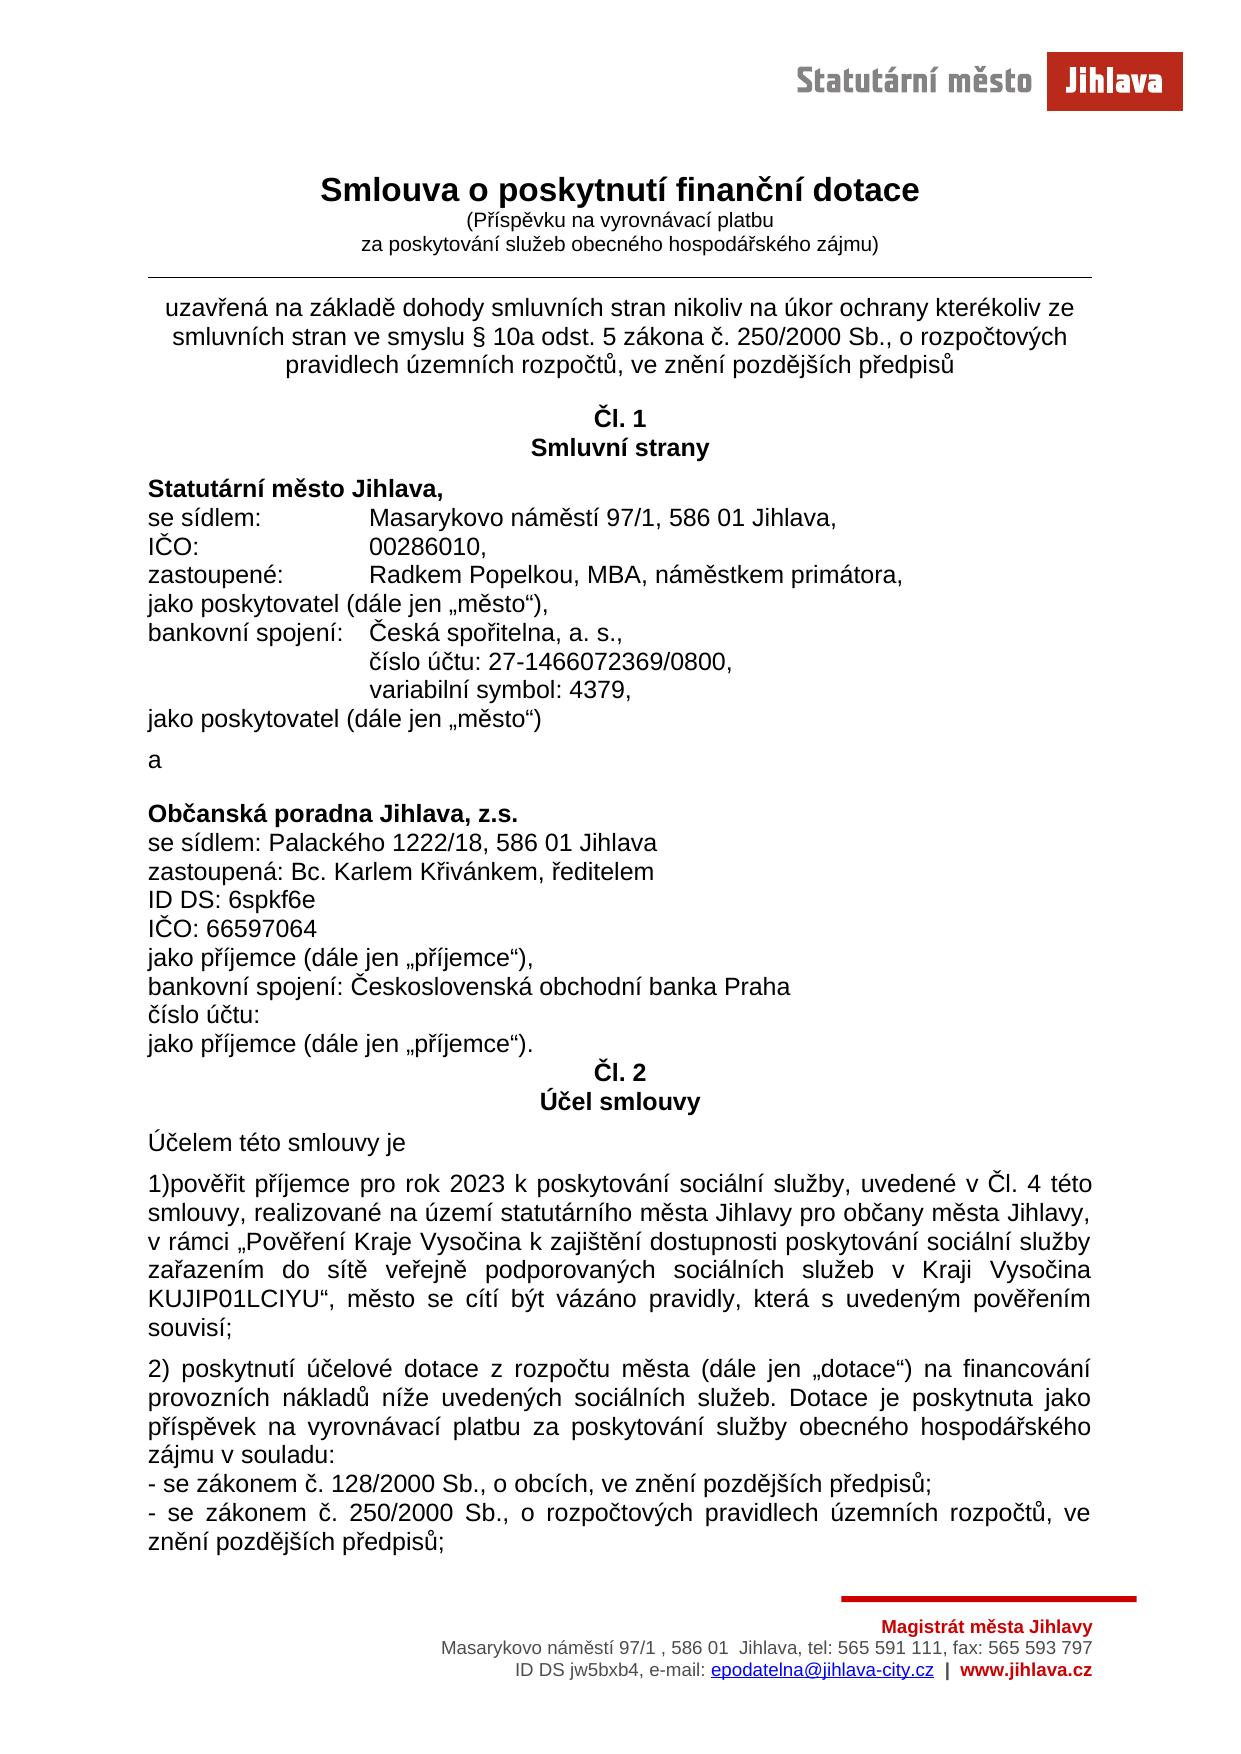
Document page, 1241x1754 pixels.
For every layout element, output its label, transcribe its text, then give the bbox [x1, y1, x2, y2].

text Statutární město Jihlava, [148, 474, 1092, 503]
text bankovní spojení: Česká spořitelna, a. s., [148, 618, 1092, 646]
text jako příjemce (dále jen „příjemce“). [148, 1029, 1092, 1058]
text se sídlem: Masarykovo náměstí 97/1, 586 01 Jihlava, [148, 503, 1092, 531]
text variabilní symbol: 4379, [295, 675, 1092, 704]
text 2) poskytnutí účelové dotace z rozpočtu města (dále jen „dotace“) na financování provozních nákladů níže uvedených sociálních služeb. Dotace je poskytnuta jako příspěvek na vyrovnávací platbu za poskytování služby obecného hospodářského zájmu v souladu: [148, 1354, 1092, 1469]
text Čl. 2 [148, 1058, 1092, 1086]
text IČO: 66597064 [148, 914, 1092, 943]
text 1)pověřit příjemce pro rok 2023 k poskytování sociální služby, uvedené v Čl. 4 této smlouvy, realizované na území statutárního města Jihlavy pro občany města Jihlavy, v rámci „Pověření Kraje Vysočina k zajištění dostupnosti poskytování sociální služby zařazením do sítě veřejně podporovaných sociálních služeb v Kraji Vysočina KUJIP01LCIYU“, město se cítí být vázáno pravidly, která s uvedeným pověřením souvisí; [148, 1169, 1092, 1341]
text číslo účtu: [148, 1000, 1092, 1029]
text Občanská poradna Jihlava, z.s. [148, 799, 1092, 828]
text Účelem této smlouvy je [148, 1128, 1092, 1156]
text jako poskytovatel (dále jen „město“), [148, 589, 1092, 618]
text se sídlem: Palackého 1222/18, 586 01 Jihlava [148, 828, 1092, 856]
text zastoupená: Bc. Karlem Křivánkem, ředitelem [148, 856, 1092, 885]
text ID DS: 6spkf6e [148, 885, 1092, 914]
text IČO: 00286010, [148, 531, 1092, 560]
text - se zákonem č. 250/2000 Sb., o rozpočtových pravidlech územních rozpočtů, ve znění pozdějších předpisů; [148, 1498, 1092, 1555]
text jako poskytovatel (dále jen „město“) [148, 704, 1092, 733]
text bankovní spojení: Československá obchodní banka Praha [148, 971, 1092, 1000]
text Účel smlouvy [148, 1086, 1092, 1115]
text číslo účtu: 27-1466072369/0800, [295, 646, 1092, 675]
text zastoupené: Radkem Popelkou, MBA, náměstkem primátora, [148, 560, 1092, 589]
text Čl. 1 [148, 404, 1092, 433]
text jako příjemce (dále jen „příjemce“), [148, 943, 1092, 971]
text uzavřená na základě dohody smluvních stran nikoliv na úkor ochrany kterékoliv ze smluvních stran ve smyslu § 10a odst. 5 zákona č. 250/2000 Sb., o rozpočtových pravidlech územních rozpočtů, ve znění pozdějších předpisů [148, 293, 1092, 379]
text - se zákonem č. 128/2000 Sb., o obcích, ve znění pozdějších předpisů; [148, 1469, 1092, 1498]
text Smluvní strany [148, 433, 1092, 461]
text a [148, 745, 1092, 774]
